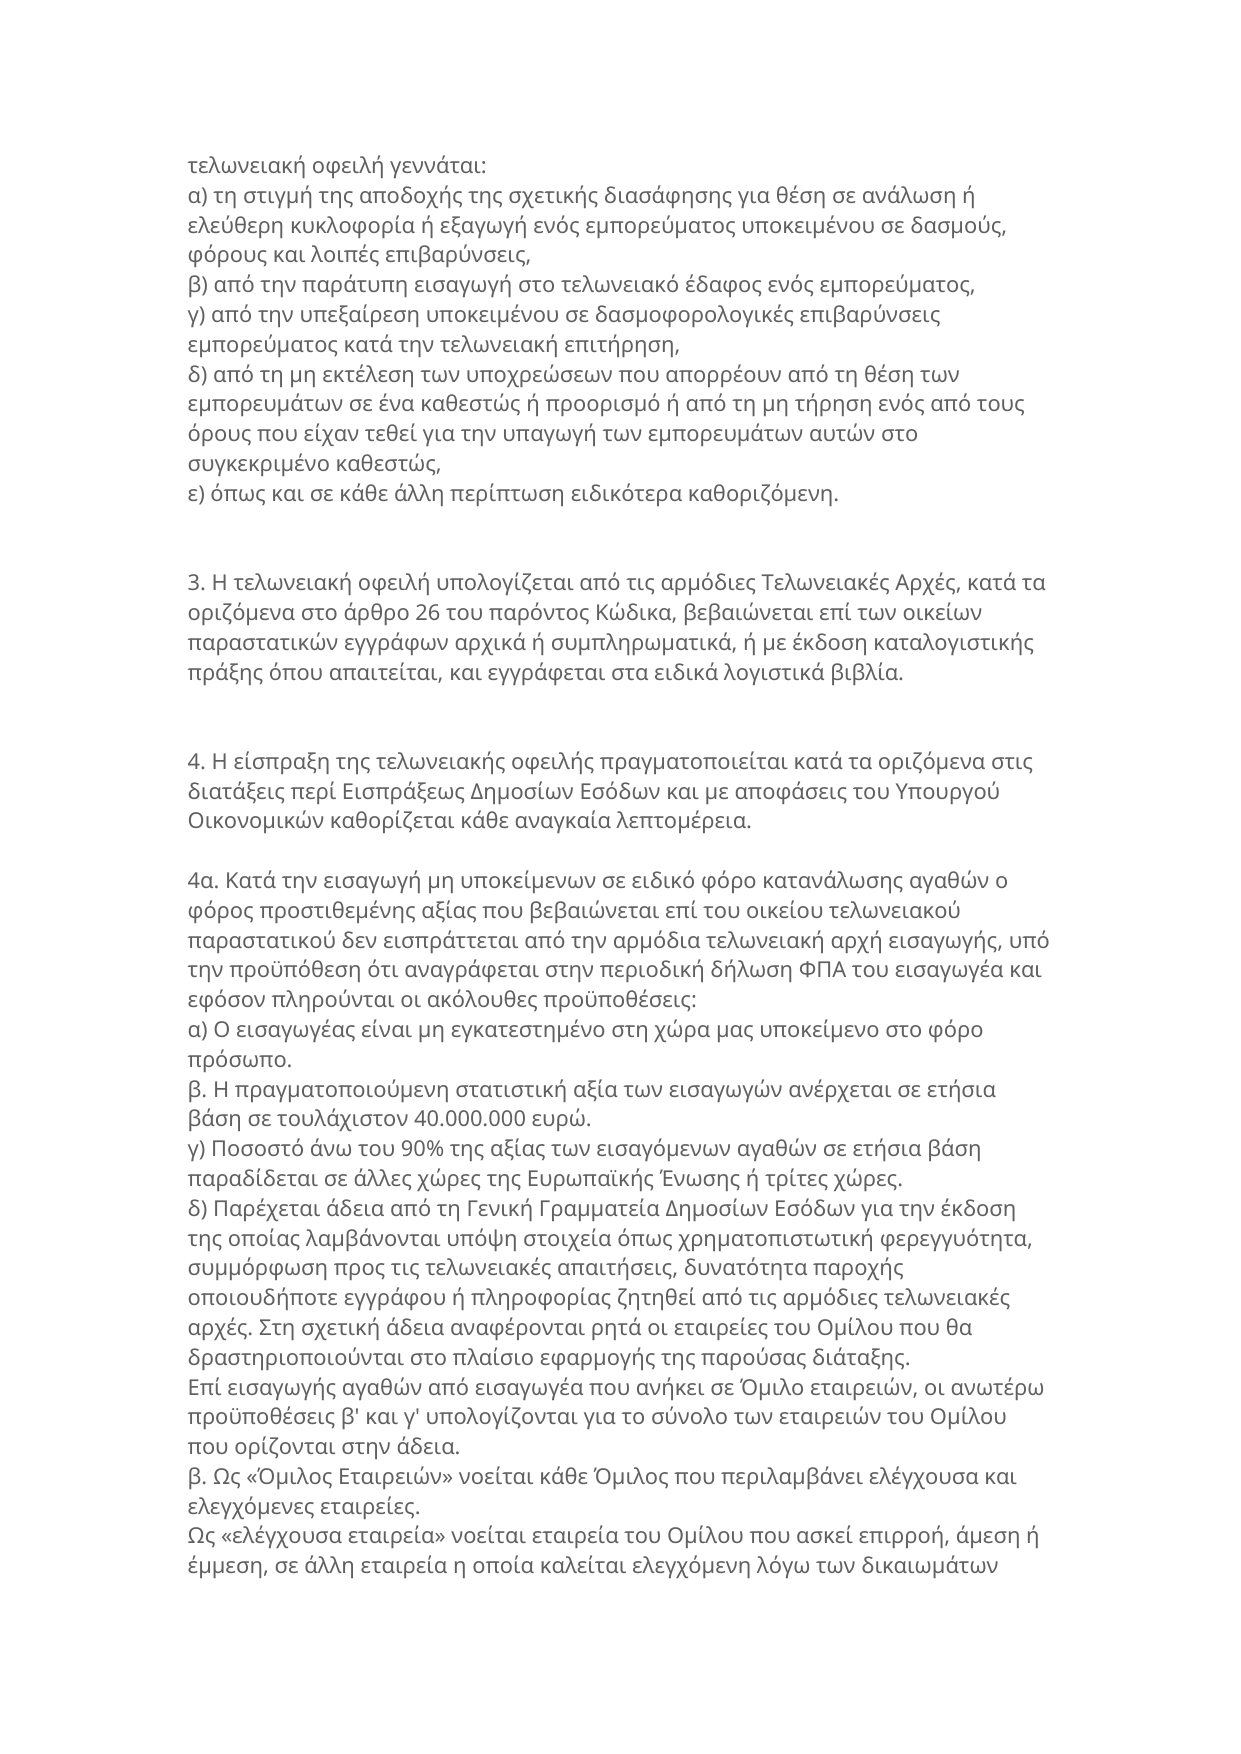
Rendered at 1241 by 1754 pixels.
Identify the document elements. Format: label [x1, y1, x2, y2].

text [187, 150, 1053, 1580]
